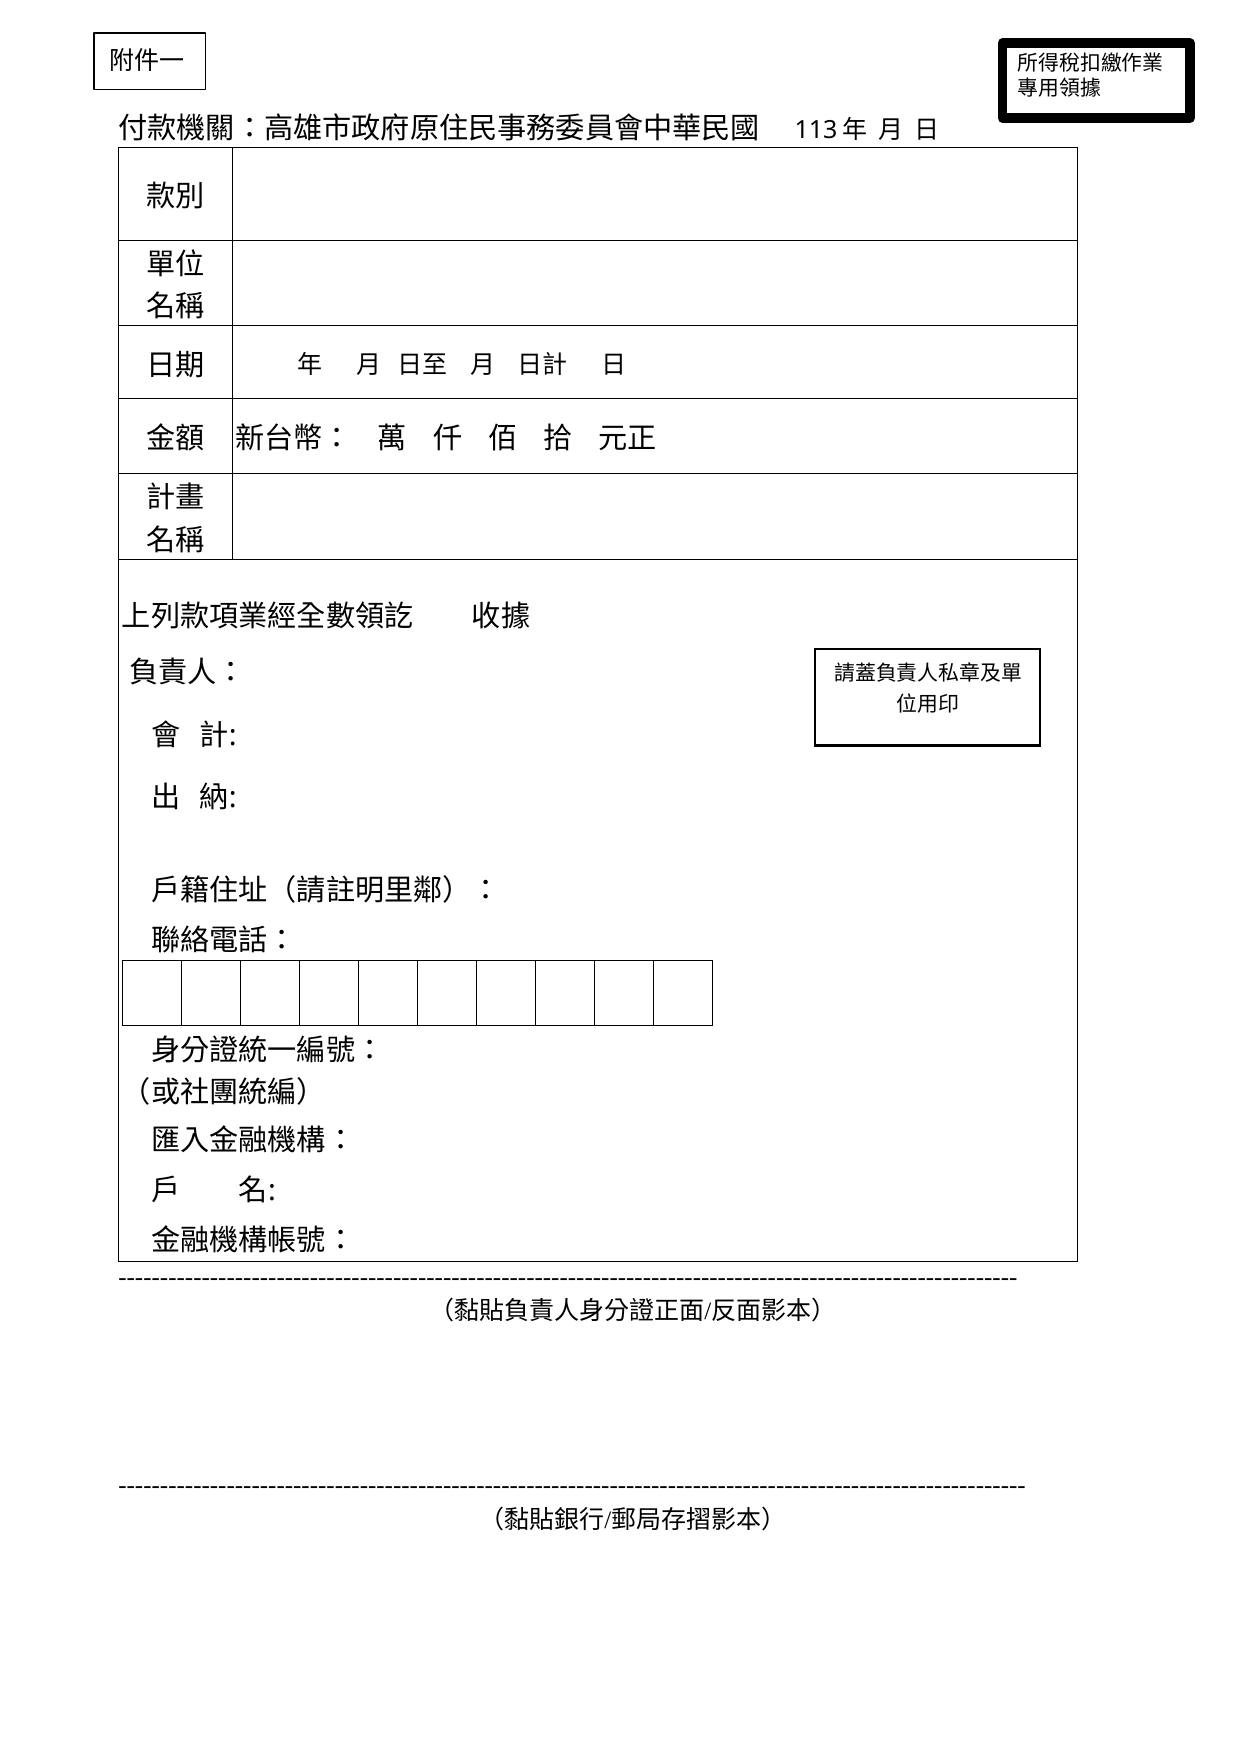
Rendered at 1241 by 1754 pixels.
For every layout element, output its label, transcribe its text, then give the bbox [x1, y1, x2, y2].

table_cell [233, 474, 1077, 559]
table_cell 日期 [119, 326, 232, 398]
text （黏貼負責人身分證正面/反面影本） [118, 1290, 1122, 1327]
text 付款機關：高雄市政府原住民事務委員會中華民國 113年 月 日 [118, 104, 1122, 147]
text （黏貼銀行/郵局存摺影本） [118, 1499, 1122, 1535]
table_cell 金額 [119, 399, 232, 473]
text ------------------------------------------------------------------------------------------------------------- [118, 1470, 1122, 1499]
table_cell [233, 241, 1077, 325]
table_cell 新台幣： 萬 仟 佰 拾 元正 [233, 399, 1077, 473]
table_cell 年 月 日至 月 日計 日 [233, 326, 1077, 398]
table_cell 上列款項業經全數領訖 收據 負責人： 會 計: 出 納: 戶籍住址（請註明里鄰）： 聯絡電話： 身分證統一編號： （或社團統編） 匯入金融機構： 戶 名: 金融機構帳號： [119, 560, 1077, 1261]
table_cell 計畫 名稱 [119, 474, 232, 559]
table_cell 單位 名稱 [119, 241, 232, 325]
table_header 款別 [119, 148, 232, 239]
text ------------------------------------------------------------------------------------------------------------ [118, 1262, 1122, 1290]
table_header [233, 148, 1077, 239]
